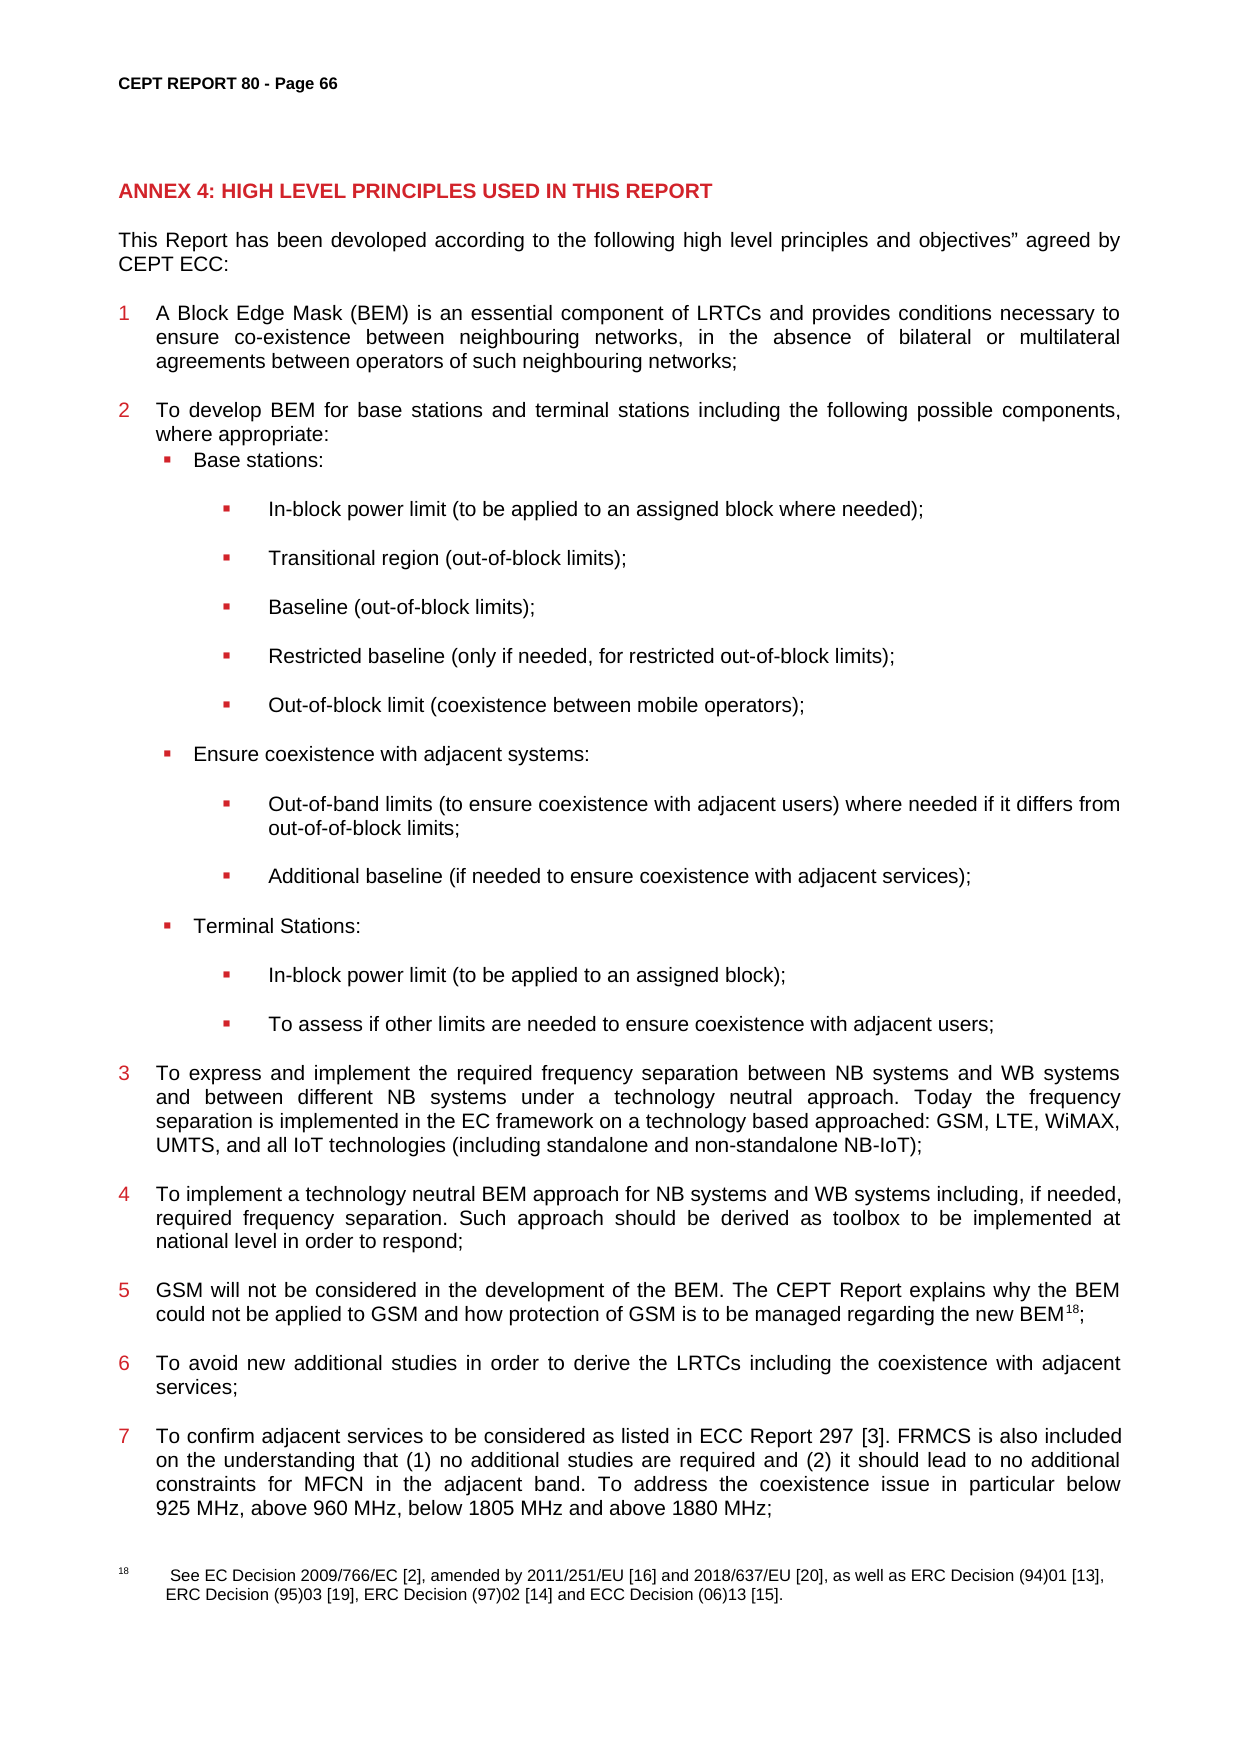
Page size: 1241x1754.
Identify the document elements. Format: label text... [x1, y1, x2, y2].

text Ensure coexistence with adjacent systems: [156, 742, 1122, 766]
list To implement a technology neutral BEM approach for NB systems and WB systems including, if needed, required frequency separation. Such approach should be derived as toolbox to be implemented at national level in order to respond; [118, 1181, 1122, 1253]
list Transitional region (out-of-block limits); [222, 546, 1122, 570]
text Base stations: [156, 448, 1122, 472]
list To confirm adjacent services to be considered as listed in ECC Report 297 [3]. FRMCS is also included on the understanding that (1) no additional studies are required and (2) it should lead to no additional constraints for MFCN in the adjacent band. To address the coexistence issue in particular below 925 MHz, above 960 MHz, below 1805 MHz and above 1880 MHz; [118, 1424, 1122, 1520]
subtitle High level principles used in this report [118, 179, 1122, 203]
list Out-of-block limit (coexistence between mobile operators); [222, 693, 1122, 717]
list To assess if other limits are needed to ensure coexistence with adjacent users; [222, 1012, 1122, 1036]
text This Report has been devoloped according to the following high level principles and objectives” agreed by CEPT ECC: [118, 228, 1122, 276]
text Terminal Stations: [156, 913, 1122, 937]
list To avoid new additional studies in order to derive the LRTCs including the coexistence with adjacent services; [118, 1351, 1122, 1399]
list Restricted baseline (only if needed, for restricted out-of-block limits); [222, 644, 1122, 668]
list In-block power limit (to be applied to an assigned block); [222, 962, 1122, 987]
list Additional baseline (if needed to ensure coexistence with adjacent services); [222, 864, 1122, 888]
list Baseline (out-of-block limits); [222, 595, 1122, 619]
list To develop BEM for base stations and terminal stations including the following possible components, where appropriate: [118, 398, 1122, 446]
list In-block power limit (to be applied to an assigned block where needed); [222, 497, 1122, 521]
list To express and implement the required frequency separation between NB systems and WB systems and between different NB systems under a technology neutral approach. Today the frequency separation is implemented in the EC framework on a technology based approached: GSM, LTE, WiMAX, UMTS, and all IoT technologies (including standalone and non-standalone NB-IoT); [118, 1061, 1122, 1156]
list A Block Edge Mask (BEM) is an essential component of LRTCs and provides conditions necessary to ensure co-existence between neighbouring networks, in the absence of bilateral or multilateral agreements between operators of such neighbouring networks; [118, 301, 1122, 373]
list Out-of-band limits (to ensure coexistence with adjacent users) where needed if it differs from out-of-of-block limits; [222, 791, 1122, 839]
list GSM will not be considered in the development of the BEM. The CEPT Report explains why the BEM could not be applied to GSM and how protection of GSM is to be managed regarding the new BEM; [118, 1278, 1122, 1326]
